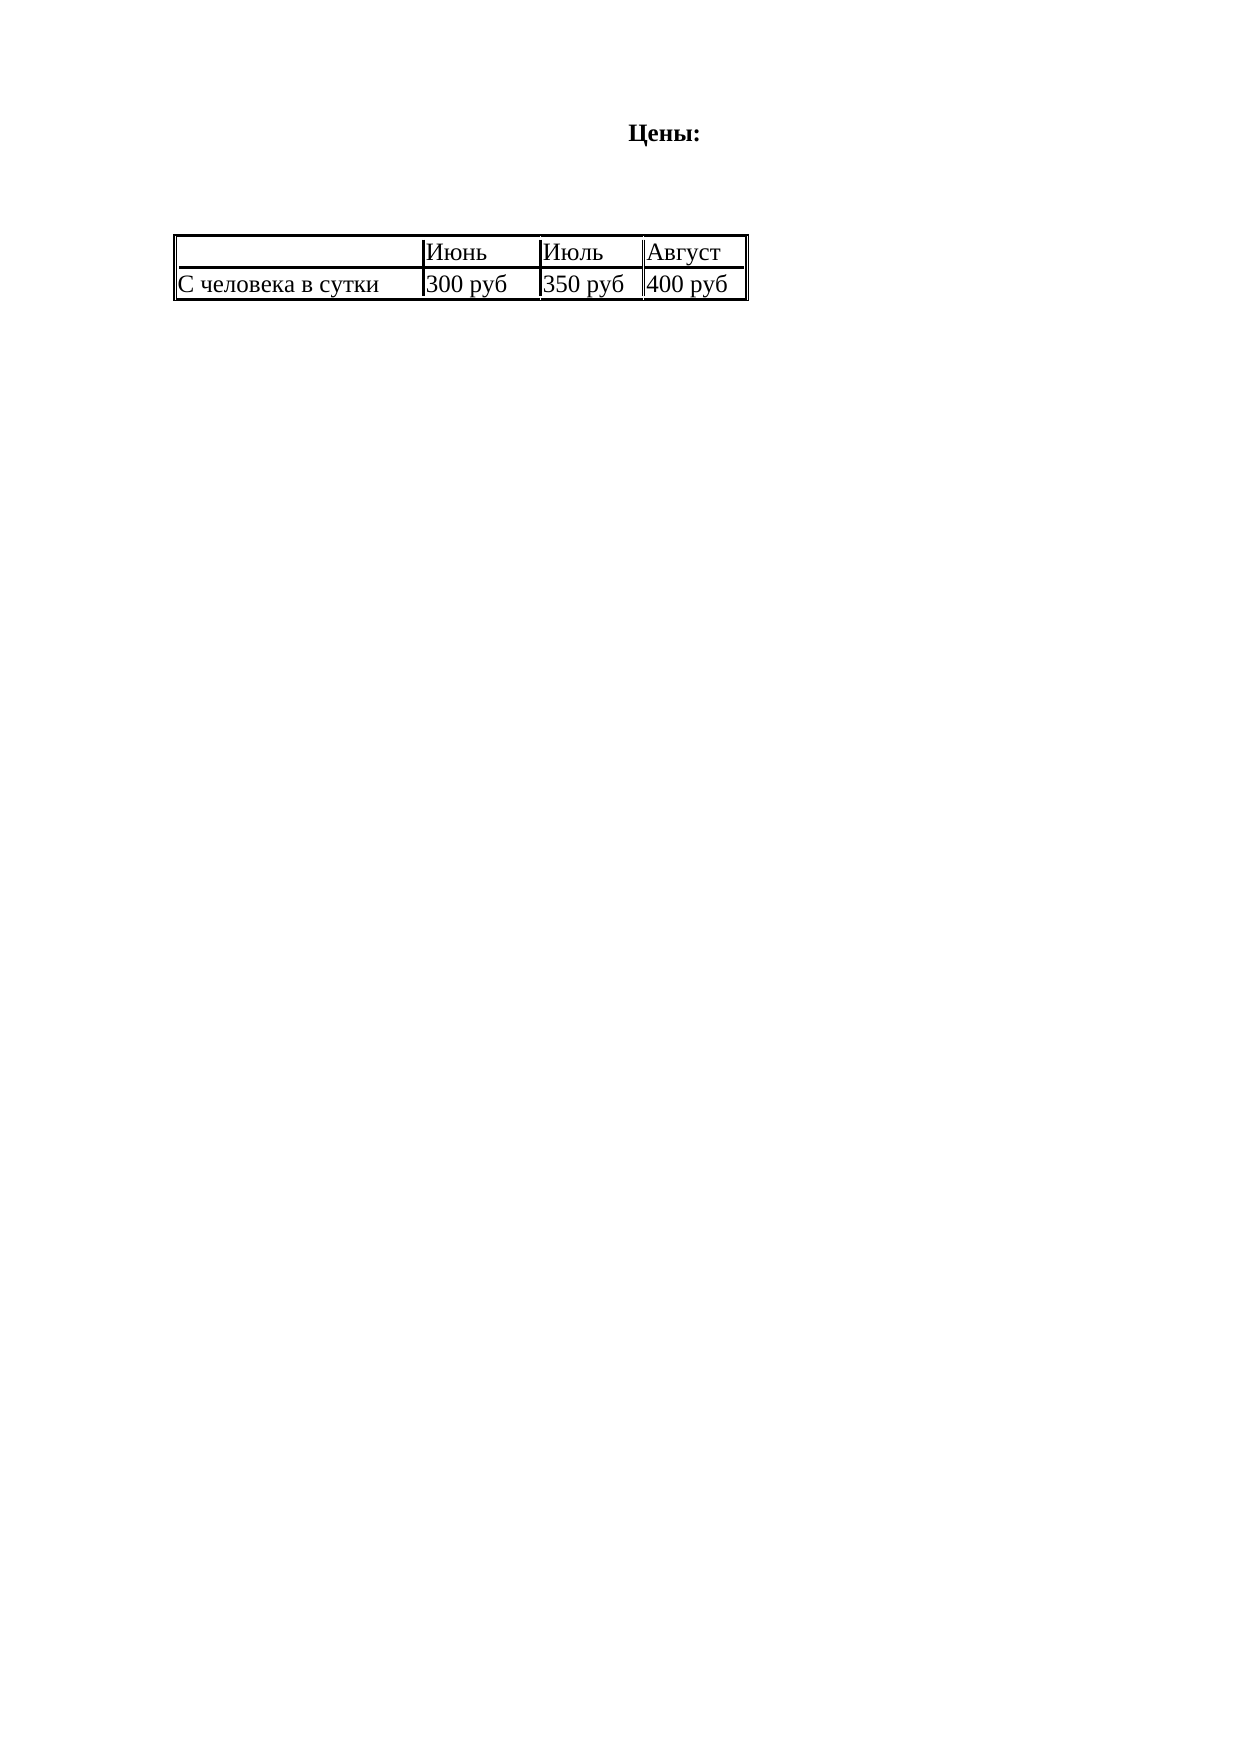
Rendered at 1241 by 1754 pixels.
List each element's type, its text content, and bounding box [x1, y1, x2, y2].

table_header Июль [540, 237, 644, 266]
table_cell С человека в сутки [177, 266, 423, 298]
table_cell 350 руб [540, 269, 644, 298]
text Цены: [177, 118, 1152, 147]
table_header [177, 237, 423, 266]
table_cell 300 руб [423, 269, 540, 298]
table_header Июнь [423, 237, 540, 266]
table_header Август [644, 237, 745, 266]
table_cell 400 руб [644, 266, 745, 298]
